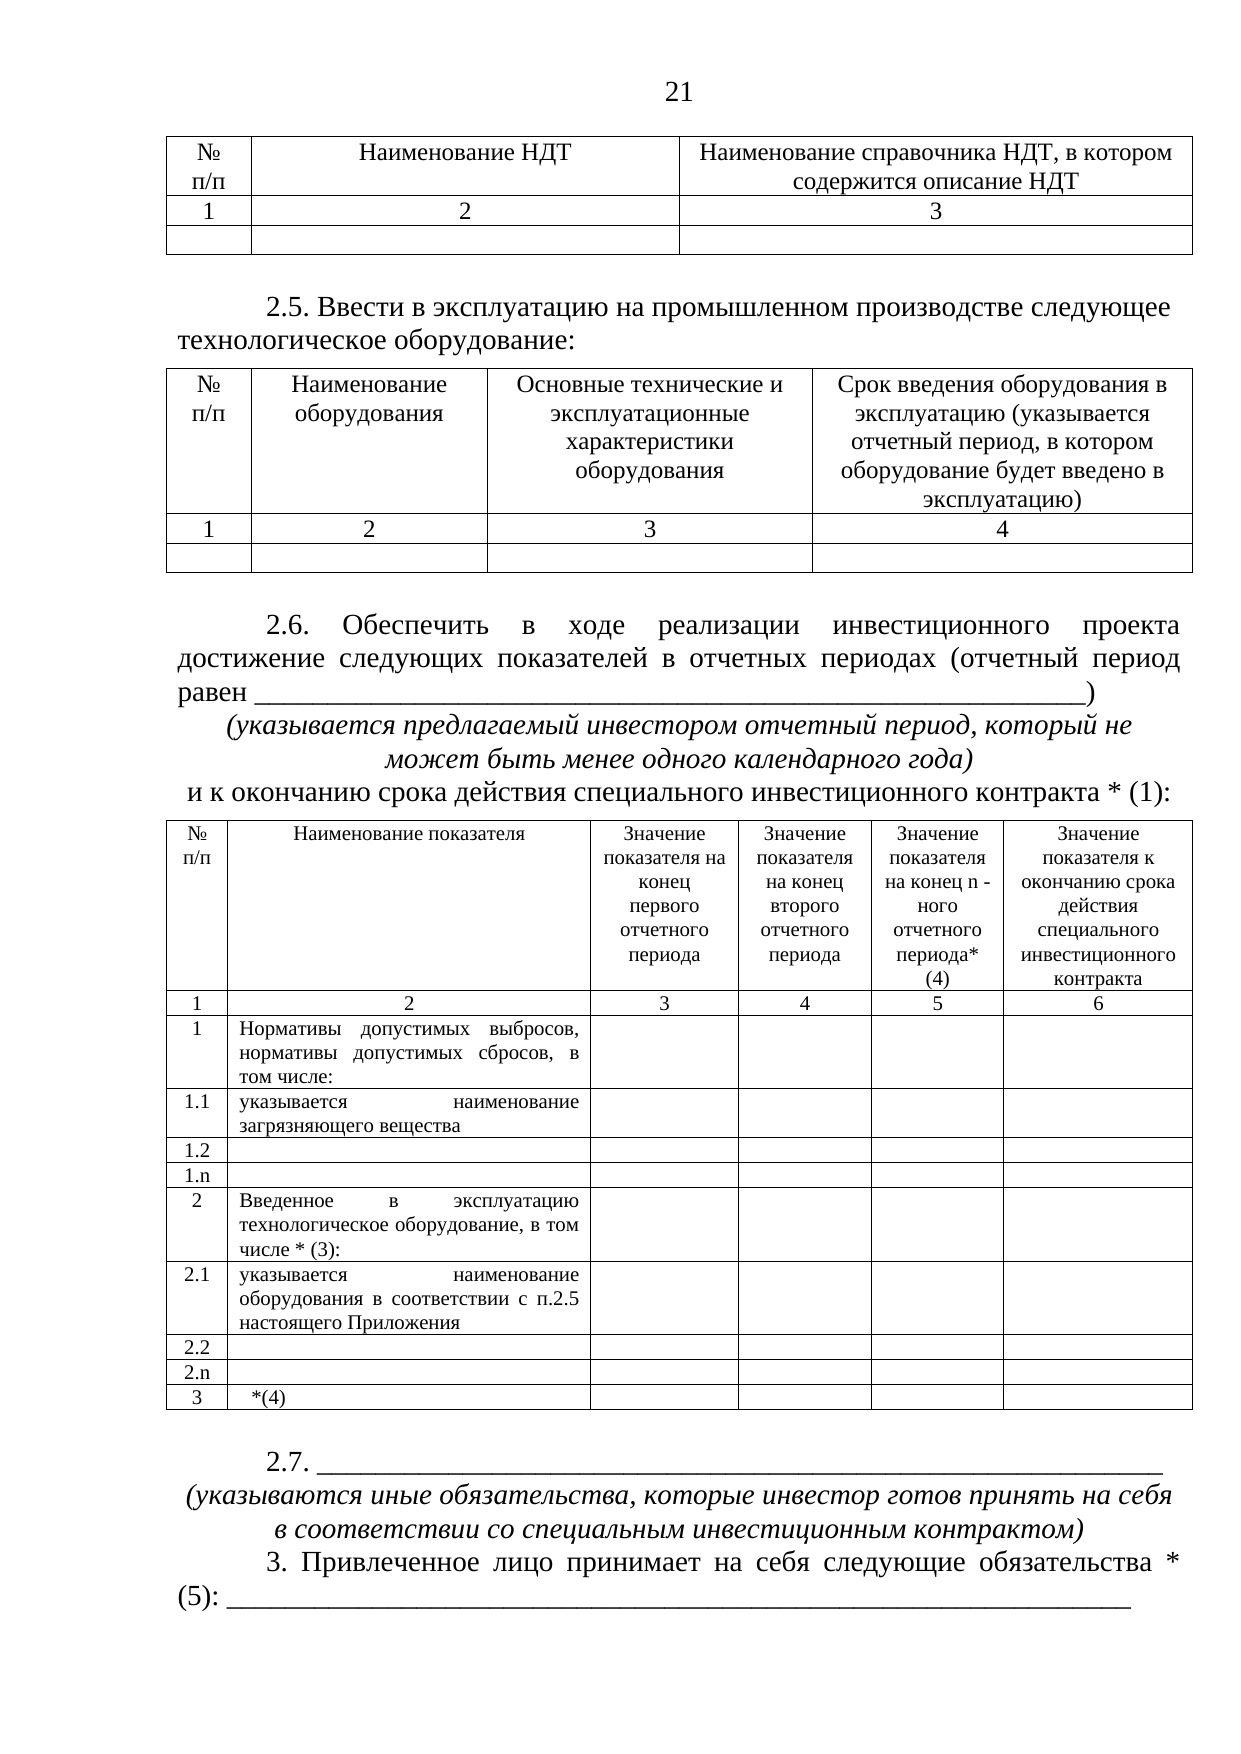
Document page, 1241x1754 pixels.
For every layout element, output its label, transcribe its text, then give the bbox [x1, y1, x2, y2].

table_cell 2 [167, 1188, 227, 1261]
table_cell 3 [591, 991, 738, 1015]
table_cell [872, 1335, 1003, 1359]
table_header № п/п [167, 821, 227, 989]
table_cell 3 [167, 1385, 227, 1409]
table_cell 2.1 [167, 1262, 227, 1334]
table_cell [739, 1138, 871, 1162]
table_cell [1004, 1335, 1192, 1359]
table_cell 4 [813, 514, 1192, 542]
table_header Наименование показателя [228, 821, 590, 989]
table_cell Введенное в эксплуатацию технологическое оборудование, в том числе * (3): [228, 1188, 590, 1261]
table_cell [591, 1188, 738, 1261]
text 2.6. Обеспечить в ходе реализации инвестиционного проекта достижение следующих показателей в отчетных периодах (отчетный период равен _________________________________________________________) [177, 607, 1181, 707]
table_cell [252, 544, 487, 572]
table_cell [1004, 1016, 1192, 1088]
table_cell 1 [167, 196, 251, 224]
table_cell 1 [167, 514, 251, 542]
table_cell [1004, 1360, 1192, 1384]
table_header Наименование оборудования [252, 369, 487, 513]
table_cell 1.1 [167, 1089, 227, 1137]
table_cell [591, 1138, 738, 1162]
table_cell [739, 1188, 871, 1261]
table_cell [228, 1163, 590, 1187]
table_cell [680, 226, 1192, 254]
table_cell [739, 1089, 871, 1137]
table_header Значение показателя на конец второго отчетного периода [739, 821, 871, 989]
table_cell 1 [167, 991, 227, 1015]
table_cell 2 [252, 196, 679, 224]
table_cell [872, 1188, 1003, 1261]
table_cell [228, 1360, 590, 1384]
table_header Наименование НДТ [252, 137, 679, 195]
table_cell 3 [680, 196, 1192, 224]
table_cell [872, 1385, 1003, 1409]
table_cell [872, 1138, 1003, 1162]
table_cell 1 [167, 1016, 227, 1088]
table_cell [872, 1089, 1003, 1137]
table_cell [1004, 1138, 1192, 1162]
table_cell [739, 1262, 871, 1334]
table_cell [591, 1163, 738, 1187]
table_cell [872, 1262, 1003, 1334]
table_header Срок введения оборудования в эксплуатацию (указывается отчетный период, в котором оборудование будет введено в эксплуатацию) [813, 369, 1192, 513]
table_cell [228, 1138, 590, 1162]
text технологическое оборудование: [177, 322, 1181, 356]
table_cell 2 [252, 514, 487, 542]
table_cell [591, 1089, 738, 1137]
text 2.5. Ввести в эксплуатацию на промышленном производстве следующее [177, 289, 1181, 322]
table_cell указывается наименование оборудования в соответствии с п.2.5 настоящего Приложения [228, 1262, 590, 1334]
table_cell 2 [228, 991, 590, 1015]
table_header Наименование справочника НДТ, в котором содержится описание НДТ [680, 137, 1192, 195]
table_header № п/п [167, 137, 251, 195]
table_cell 1.2 [167, 1138, 227, 1162]
table_cell Нормативы допустимых выбросов, нормативы допустимых сбросов, в том числе: [228, 1016, 590, 1088]
text (указывается предлагаемый инвестором отчетный период, который не может быть менее одного календарного года) [177, 707, 1181, 774]
table_cell [739, 1385, 871, 1409]
table_header Значение показателя к окончанию срока действия специального инвестиционного контракта [1004, 821, 1192, 989]
table_header Значение показателя на конец n - ного отчетного периода* (4) [872, 821, 1003, 989]
text 2.7. __________________________________________________________ [177, 1444, 1181, 1477]
table_cell [739, 1360, 871, 1384]
table_cell [872, 1163, 1003, 1187]
table_header Основные технические и эксплуатационные характеристики оборудования [488, 369, 812, 513]
table_cell [167, 226, 251, 254]
table_cell [591, 1385, 738, 1409]
table_cell [739, 1163, 871, 1187]
table_cell 5 [872, 991, 1003, 1015]
table_cell *(4) [228, 1385, 590, 1409]
table_cell [591, 1360, 738, 1384]
table_cell [591, 1016, 738, 1088]
table_cell [167, 544, 251, 572]
table_cell [1004, 1262, 1192, 1334]
table_cell 3 [488, 514, 812, 542]
table_cell 2.2 [167, 1335, 227, 1359]
table_cell [1004, 1163, 1192, 1187]
table_cell 1.n [167, 1163, 227, 1187]
table_cell [739, 1016, 871, 1088]
text 3. Привлеченное лицо принимает на себя следующие обязательства * (5): ______________________________________________________________ [177, 1544, 1181, 1611]
text и к окончанию срока действия специального инвестиционного контракта * (1): [177, 774, 1181, 808]
table_cell [1004, 1385, 1192, 1409]
table_cell [488, 544, 812, 572]
table_cell 6 [1004, 991, 1192, 1015]
table_cell [739, 1335, 871, 1359]
table_cell [1004, 1188, 1192, 1261]
table_cell [228, 1335, 590, 1359]
table_header № п/п [167, 369, 251, 513]
table_cell [872, 1016, 1003, 1088]
table_cell указывается наименование загрязняющего вещества [228, 1089, 590, 1137]
table_cell [813, 544, 1192, 572]
table_cell [872, 1360, 1003, 1384]
table_cell [591, 1335, 738, 1359]
table_cell 4 [739, 991, 871, 1015]
table_cell [1004, 1089, 1192, 1137]
table_cell [591, 1262, 738, 1334]
table_cell 2.n [167, 1360, 227, 1384]
table_header Значение показателя на конец первого отчетного периода [591, 821, 738, 989]
table_cell [252, 226, 679, 254]
text (указываются иные обязательства, которые инвестор готов принять на себя в соответствии со специальным инвестиционным контрактом) [177, 1477, 1181, 1544]
